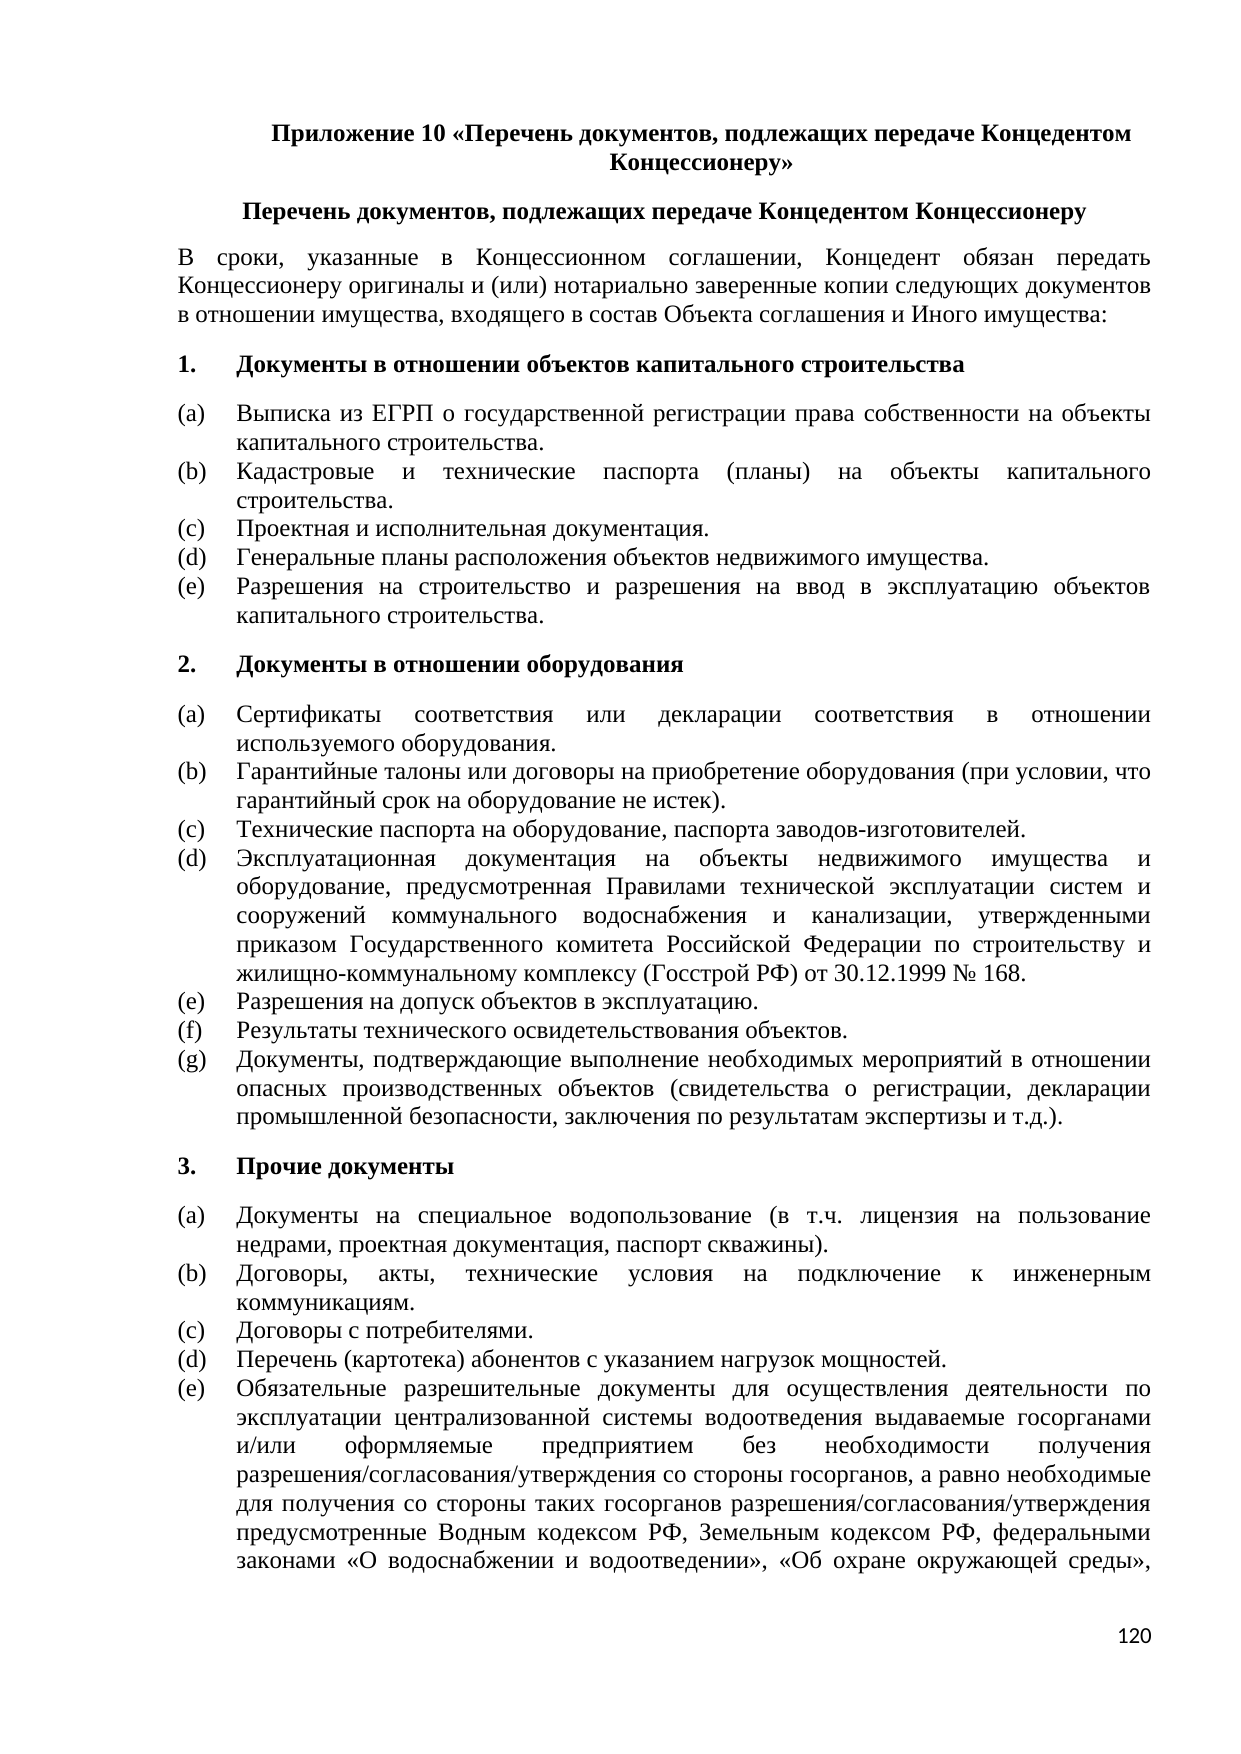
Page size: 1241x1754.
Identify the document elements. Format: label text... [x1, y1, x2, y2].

list Документы в отношении оборудования [177, 649, 1152, 678]
list Прочие документы [177, 1151, 1152, 1180]
list Технические паспорта на оборудование, паспорта заводов-изготовителей. [177, 814, 1152, 843]
list Проектная и исполнительная документация. [177, 513, 1152, 542]
list Гарантийные талоны или договоры на приобретение оборудования (при условии, что гарантийный срок на оборудование не истек). [177, 756, 1152, 814]
list Разрешения на допуск объектов в эксплуатацию. [177, 986, 1152, 1015]
list Договоры, акты, технические условия на подключение к инженерным коммуникациям. [177, 1258, 1152, 1316]
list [177, 1373, 1152, 1574]
list Сертификаты соответствия или декларации соответствия в отношении используемого оборудования. [177, 699, 1152, 756]
list Документы на специальное водопользование (в т.ч. лицензия на пользование недрами, проектная документация, паспорт скважины). [177, 1201, 1152, 1258]
list Перечень (картотека) абонентов с указанием нагрузок мощностей. [177, 1344, 1152, 1373]
list Документы в отношении объектов капитального строительства [177, 349, 1152, 378]
list Разрешения на строительство и разрешения на ввод в эксплуатацию объектов капитального строительства. [177, 571, 1152, 628]
list Выписка из ЕГРП о государственной регистрации права собственности на объекты капитального строительства. [177, 398, 1152, 456]
list Эксплуатационная документация на объекты недвижимого имущества и оборудование, предусмотренная Правилами технической эксплуатации систем и сооружений коммунального водоснабжения и канализации, утвержденными приказом Государственного комитета Российской Федерации по строительству и жилищно-коммунальному комплексу (Госстрой РФ) от 30.12.1999 № 168. [177, 843, 1152, 986]
list Документы, подтверждающие выполнение необходимых мероприятий в отношении опасных производственных объектов (свидетельства о регистрации, декларации промышленной безопасности, заключения по результатам экспертизы и т.д.). [177, 1044, 1152, 1130]
text Перечень документов, подлежащих передаче Концедентом Концессионеру [177, 196, 1152, 225]
list Кадастровые и технические паспорта (планы) на объекты капитального строительства. [177, 456, 1152, 513]
list Генеральные планы расположения объектов недвижимого имущества. [177, 542, 1152, 571]
list Договоры с потребителями. [177, 1316, 1152, 1344]
subtitle Приложение 10 «Перечень документов, подлежащих передаче Концедентом Концессионеру» [251, 118, 1152, 176]
list Результаты технического освидетельствования объектов. [177, 1015, 1152, 1044]
text В сроки, указанные в Концессионном соглашении, Концедент обязан передать Концессионеру оригиналы и (или) нотариально заверенные копии следующих документов в отношении имущества, входящего в состав Объекта соглашения и Иного имущества: [177, 242, 1152, 328]
